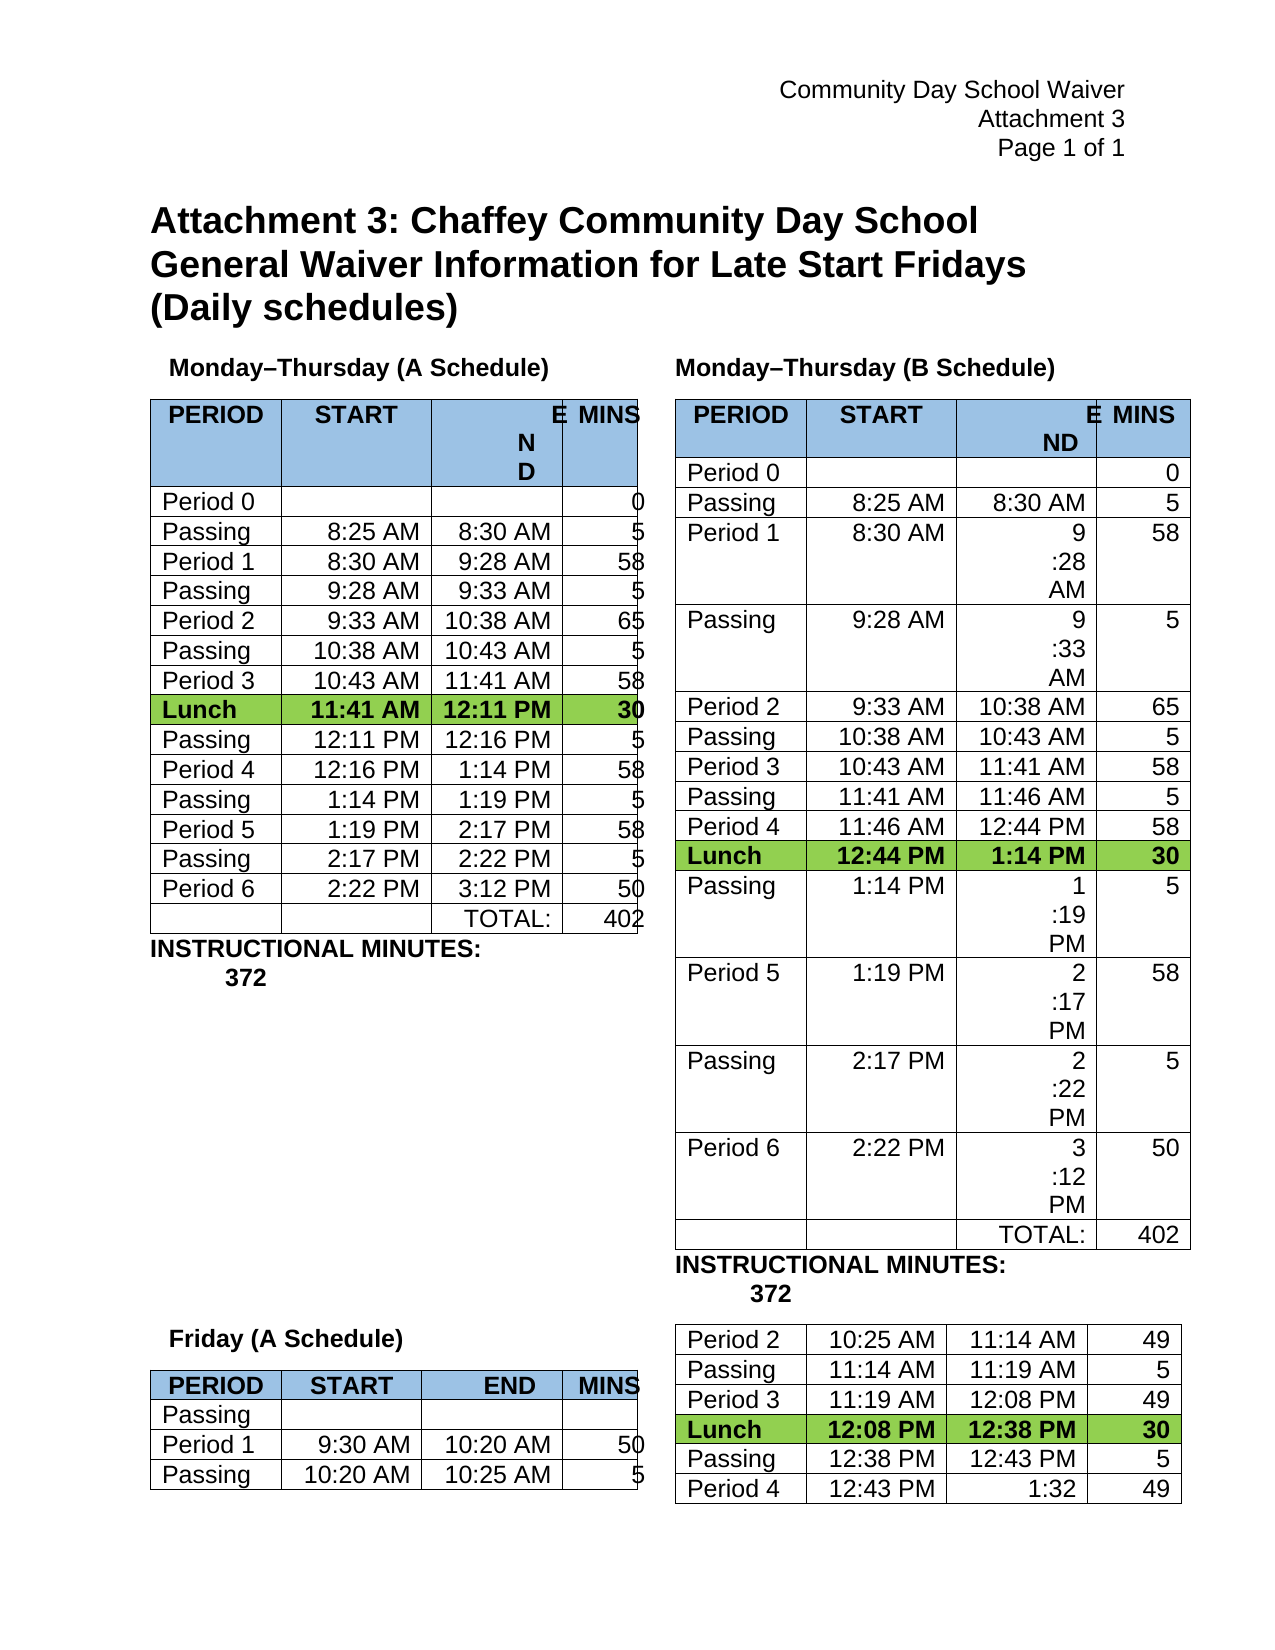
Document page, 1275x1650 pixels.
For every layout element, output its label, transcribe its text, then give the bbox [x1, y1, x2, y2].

table_cell 11:46 AM [957, 782, 1096, 810]
table_cell Period 0 [676, 458, 806, 487]
table_cell 1:19 PM [282, 815, 431, 843]
table_cell 11:46 AM [807, 811, 956, 840]
text Monday–Thursday (B Schedule) [675, 353, 1125, 382]
table_cell 50 [1097, 1133, 1190, 1219]
table_cell Passing [151, 725, 281, 754]
table_cell [957, 458, 1096, 487]
table_cell [282, 487, 431, 516]
table_cell Period 2 [151, 606, 281, 635]
table_cell 5 [1088, 1355, 1181, 1384]
table_cell 8:30 AM [432, 517, 562, 545]
table_cell [151, 904, 281, 933]
table_cell 5 [563, 517, 637, 545]
table_cell 9:28 AM [807, 605, 956, 691]
table_cell 3:12 PM [957, 1133, 1096, 1219]
table_cell 58 [1097, 752, 1190, 781]
table_header MINS [1097, 400, 1190, 457]
table_cell Passing [676, 605, 806, 691]
table_cell 12:08 PM [807, 1415, 946, 1443]
table_cell 1:32 PM [947, 1474, 1087, 1503]
table_cell 5 [1097, 488, 1190, 517]
table_cell 12:11 PM [282, 725, 431, 754]
table_header START [282, 1371, 421, 1399]
table_header END [422, 1371, 562, 1399]
table_cell 9:33 AM [957, 605, 1096, 691]
table_cell 11:41 AM [957, 752, 1096, 781]
table_cell 402 [1097, 1220, 1190, 1249]
table_cell 11:14 AM [807, 1355, 946, 1384]
table_cell 5 [1097, 782, 1190, 810]
table_cell 2:17 PM [432, 815, 562, 843]
table_cell 8:25 AM [807, 488, 956, 517]
table_cell 5 [1097, 722, 1190, 751]
table_cell 65 [563, 606, 637, 635]
table_cell 8:30 AM [282, 546, 431, 575]
table_cell 12:43 PM [947, 1444, 1087, 1473]
table_cell 50 [563, 874, 637, 903]
table_cell 0 [1097, 458, 1190, 487]
table_cell 9:33 AM [807, 692, 956, 721]
text Monday–Thursday (A Schedule) [169, 353, 600, 382]
table_header END [957, 400, 1096, 457]
table_cell Period 6 [676, 1133, 806, 1219]
text Friday (A Schedule) [169, 1324, 600, 1353]
table_cell 9:28 AM [282, 576, 431, 605]
table_cell Period 3 [676, 752, 806, 781]
table_cell [282, 904, 431, 933]
table_cell 5 [563, 785, 637, 813]
table_header PERIOD [151, 1371, 281, 1399]
table_cell 12:38 PM [807, 1444, 946, 1473]
table_cell 11:19 AM [947, 1355, 1087, 1384]
table_cell 5 [563, 1460, 637, 1489]
table_cell 2:17 PM [282, 844, 431, 873]
table_cell 50 [563, 1430, 637, 1459]
table_header MINS [563, 1371, 637, 1399]
table_cell 2:22 PM [282, 874, 431, 903]
table_header END [432, 400, 562, 486]
table_cell 2:22 PM [432, 844, 562, 873]
table_header START [282, 400, 431, 486]
table_cell 1:19 PM [957, 871, 1096, 957]
table_cell Passing [151, 636, 281, 664]
table_cell TOTAL: [957, 1220, 1096, 1249]
table_cell Period 5 [151, 815, 281, 843]
table_cell 58 [563, 666, 637, 694]
table_cell 1:14 PM [432, 755, 562, 784]
table_cell [807, 458, 956, 487]
table_cell Passing [151, 517, 281, 545]
table_cell 12:43 PM [807, 1474, 946, 1503]
table_cell 9:28 AM [432, 546, 562, 575]
subtitle Attachment 3: Chaffey Community Day School General Waiver Information for Late Start Fridays (Daily schedules) [150, 199, 1125, 328]
table_cell 5 [563, 725, 637, 754]
table_cell [807, 1220, 956, 1249]
table_cell 10:25 AM [807, 1325, 946, 1354]
table_cell 5 [1097, 1046, 1190, 1132]
table_cell 5 [563, 576, 637, 605]
table_cell 1:14 PM [807, 871, 956, 957]
table_cell Lunch [151, 695, 281, 724]
table_cell 10:38 AM [957, 692, 1096, 721]
table_cell 12:16 PM [282, 755, 431, 784]
table_cell 9:33 AM [432, 576, 562, 605]
text INSTRUCTIONAL MINUTES: 372 [675, 1250, 1125, 1307]
table_cell Period 4 [151, 755, 281, 784]
table_cell 58 [1097, 958, 1190, 1044]
table_cell 49 [1088, 1325, 1181, 1354]
table_cell 49 [1088, 1474, 1181, 1503]
table_cell 5 [1097, 871, 1190, 957]
table_cell 5 [1088, 1444, 1181, 1473]
table_cell Lunch [676, 841, 806, 870]
table_cell Passing [151, 576, 281, 605]
table_cell Lunch [676, 1415, 806, 1443]
text INSTRUCTIONAL MINUTES: 372 [150, 934, 600, 991]
table_cell Period 1 [676, 518, 806, 604]
table_cell 12:11 PM [432, 695, 562, 724]
table_cell 3:12 PM [432, 874, 562, 903]
table_cell 10:43 AM [282, 666, 431, 694]
table_cell 5 [1097, 605, 1190, 691]
table_cell 9:30 AM [282, 1430, 421, 1459]
table_header START [807, 400, 956, 457]
table_cell 58 [563, 815, 637, 843]
table_cell Passing [151, 785, 281, 813]
table_cell 30 [1088, 1415, 1181, 1443]
table_cell Passing [151, 1400, 281, 1429]
table_cell 8:30 AM [807, 518, 956, 604]
table_cell 1:19 PM [432, 785, 562, 813]
table_cell 2:17 PM [807, 1046, 956, 1132]
table_cell 2:22 PM [957, 1046, 1096, 1132]
table_cell 11:41 AM [282, 695, 431, 724]
table_header MINS [563, 400, 637, 486]
table_cell 11:19 AM [807, 1385, 946, 1413]
table_cell 0 [563, 487, 637, 516]
table_header PERIOD [151, 400, 281, 486]
table_cell 49 [1088, 1385, 1181, 1413]
table_cell 10:43 AM [432, 636, 562, 664]
table_cell 1:19 PM [807, 958, 956, 1044]
table_cell Passing [676, 722, 806, 751]
table_cell 5 [563, 844, 637, 873]
table_cell 11:14 AM [947, 1325, 1087, 1354]
table_cell Period 1 [151, 1430, 281, 1459]
table_cell 11:41 AM [807, 782, 956, 810]
table_cell 12:38 PM [947, 1415, 1087, 1443]
table_cell Period 4 [676, 811, 806, 840]
table_cell 402 [563, 904, 637, 933]
table_cell Period 4 [676, 1474, 806, 1503]
table_cell 30 [563, 695, 637, 724]
table_cell 8:30 AM [957, 488, 1096, 517]
table_cell [676, 1220, 806, 1249]
table_cell Period 0 [151, 487, 281, 516]
table_cell TOTAL: [432, 904, 562, 933]
table_cell 12:16 PM [432, 725, 562, 754]
table_cell Passing [676, 488, 806, 517]
table_cell 10:25 AM [422, 1460, 562, 1489]
table_cell 10:38 AM [807, 722, 956, 751]
table_cell 2:22 PM [807, 1133, 956, 1219]
table_cell Period 2 [676, 692, 806, 721]
table_cell 58 [1097, 811, 1190, 840]
table_cell 12:44 PM [807, 841, 956, 870]
table_cell Period 3 [151, 666, 281, 694]
table_cell Passing [676, 1444, 806, 1473]
table_cell [422, 1400, 562, 1429]
table_cell 65 [1097, 692, 1190, 721]
table_cell [432, 487, 562, 516]
table_cell 10:20 AM [282, 1460, 421, 1489]
table_cell 2:17 PM [957, 958, 1096, 1044]
table_cell 58 [563, 755, 637, 784]
table_cell [282, 1400, 421, 1429]
table_cell Passing [151, 844, 281, 873]
table_cell Passing [151, 1460, 281, 1489]
table_cell Passing [676, 1355, 806, 1384]
table_cell Passing [676, 782, 806, 810]
table_cell Passing [676, 871, 806, 957]
table_cell Period 2 [676, 1325, 806, 1354]
table_cell 10:43 AM [807, 752, 956, 781]
table_cell 1:14 PM [282, 785, 431, 813]
table_cell 10:20 AM [422, 1430, 562, 1459]
table_cell 11:41 AM [432, 666, 562, 694]
table_cell Passing [676, 1046, 806, 1132]
table_cell 5 [563, 636, 637, 664]
table_cell 58 [563, 546, 637, 575]
table_cell Period 6 [151, 874, 281, 903]
table_cell 12:44 PM [957, 811, 1096, 840]
table_cell 30 [1097, 841, 1190, 870]
table_cell 10:38 AM [432, 606, 562, 635]
table_cell 1:14 PM [957, 841, 1096, 870]
table_cell [563, 1400, 637, 1429]
table_cell Period 1 [151, 546, 281, 575]
table_cell 58 [1097, 518, 1190, 604]
table_header PERIOD [676, 400, 806, 457]
table_cell Period 3 [676, 1385, 806, 1413]
table_cell Period 5 [676, 958, 806, 1044]
table_cell 10:43 AM [957, 722, 1096, 751]
table_cell 8:25 AM [282, 517, 431, 545]
table_cell 9:33 AM [282, 606, 431, 635]
table_cell 9:28 AM [957, 518, 1096, 604]
table_cell 10:38 AM [282, 636, 431, 664]
table_cell 12:08 PM [947, 1385, 1087, 1413]
